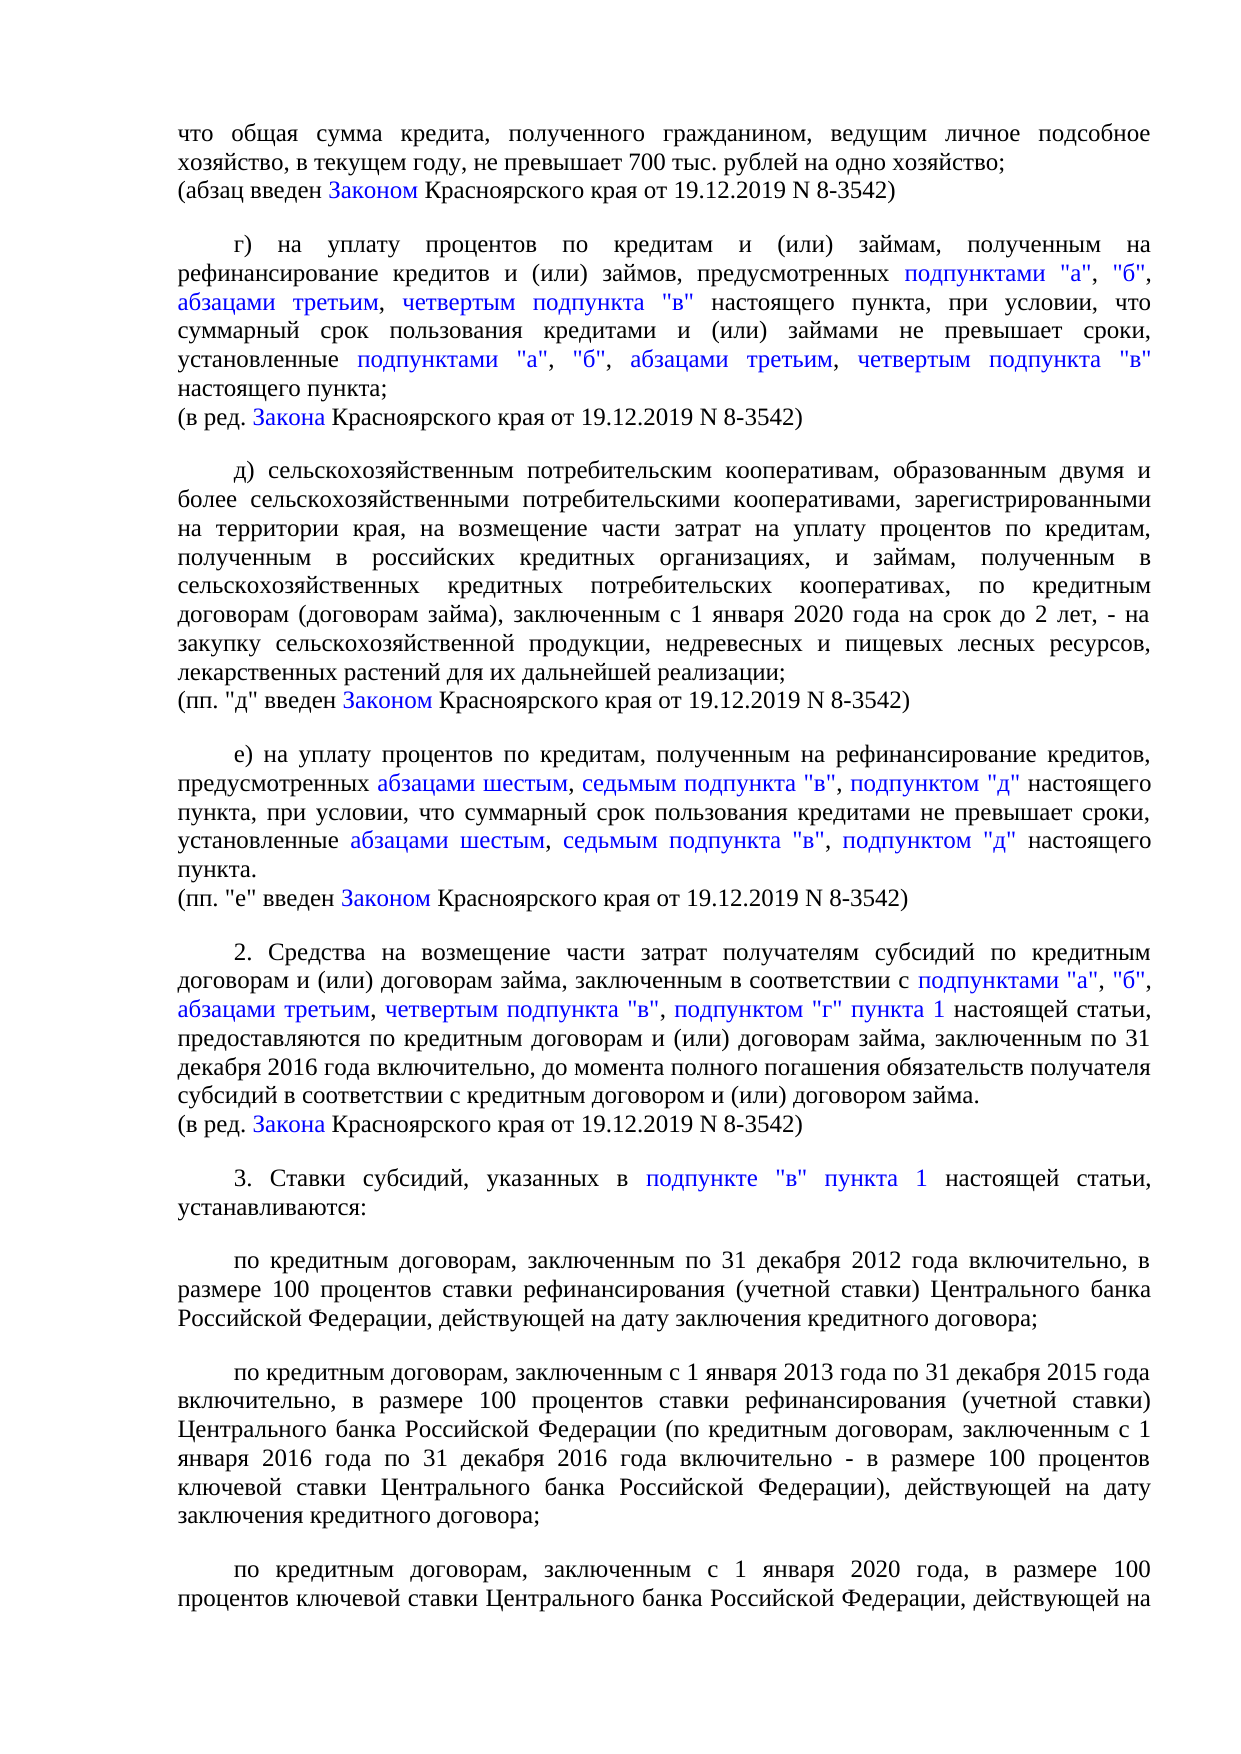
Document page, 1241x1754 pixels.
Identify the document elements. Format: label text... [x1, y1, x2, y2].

text 3. Ставки субсидий, указанных в подпункте "в" пункта 1 настоящей статьи, устанавливаются: [177, 1163, 1152, 1221]
text по кредитным договорам, заключенным по 31 декабря 2012 года включительно, в размере 100 процентов ставки рефинансирования (учетной ставки) Центрального банка Российской Федерации, действующей на дату заключения кредитного договора; [177, 1246, 1152, 1332]
text (в ред. Закона Красноярского края от 19.12.2019 N 8-3542) [177, 1109, 1152, 1138]
text 2. Средства на возмещение части затрат получателям субсидий по кредитным договорам и (или) договорам займа, заключенным в соответствии с подпунктами "а", "б", абзацами третьим, четвертым подпункта "в", подпунктом "г" пункта 1 настоящей статьи, предоставляются по кредитным договорам и (или) договорам займа, заключенным по 31 декабря 2016 года включительно, до момента полного погашения обязательств получателя субсидий в соответствии с кредитным договором и (или) договором займа. [177, 937, 1152, 1109]
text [177, 1554, 1152, 1612]
text (пп. "д" введен Законом Красноярского края от 19.12.2019 N 8-3542) [177, 686, 1152, 714]
text г) на уплату процентов по кредитам и (или) займам, полученным на рефинансирование кредитов и (или) займов, предусмотренных подпунктами "а", "б", абзацами третьим, четвертым подпункта "в" настоящего пункта, при условии, что суммарный срок пользования кредитами и (или) займами не превышает сроки, установленные подпунктами "а", "б", абзацами третьим, четвертым подпункта "в" настоящего пункта; [177, 229, 1152, 402]
text (абзац введен Законом Красноярского края от 19.12.2019 N 8-3542) [177, 176, 1152, 204]
text (в ред. Закона Красноярского края от 19.12.2019 N 8-3542) [177, 402, 1152, 431]
text по кредитным договорам, заключенным с 1 января 2013 года по 31 декабря 2015 года включительно, в размере 100 процентов ставки рефинансирования (учетной ставки) Центрального банка Российской Федерации (по кредитным договорам, заключенным с 1 января 2016 года по 31 декабря 2016 года включительно - в размере 100 процентов ключевой ставки Центрального банка Российской Федерации), действующей на дату заключения кредитного договора; [177, 1357, 1152, 1529]
text д) сельскохозяйственным потребительским кооперативам, образованным двумя и более сельскохозяйственными потребительскими кооперативами, зарегистрированными на территории края, на возмещение части затрат на уплату процентов по кредитам, полученным в российских кредитных организациях, и займам, полученным в сельскохозяйственных кредитных потребительских кооперативах, по кредитным договорам (договорам займа), заключенным с 1 января 2020 года на срок до 2 лет, - на закупку сельскохозяйственной продукции, недревесных и пищевых лесных ресурсов, лекарственных растений для их дальнейшей реализации; [177, 456, 1152, 686]
text (пп. "е" введен Законом Красноярского края от 19.12.2019 N 8-3542) [177, 883, 1152, 912]
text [177, 118, 1152, 176]
text е) на уплату процентов по кредитам, полученным на рефинансирование кредитов, предусмотренных абзацами шестым, седьмым подпункта "в", подпунктом "д" настоящего пункта, при условии, что суммарный срок пользования кредитами не превышает сроки, установленные абзацами шестым, седьмым подпункта "в", подпунктом "д" настоящего пункта. [177, 739, 1152, 883]
